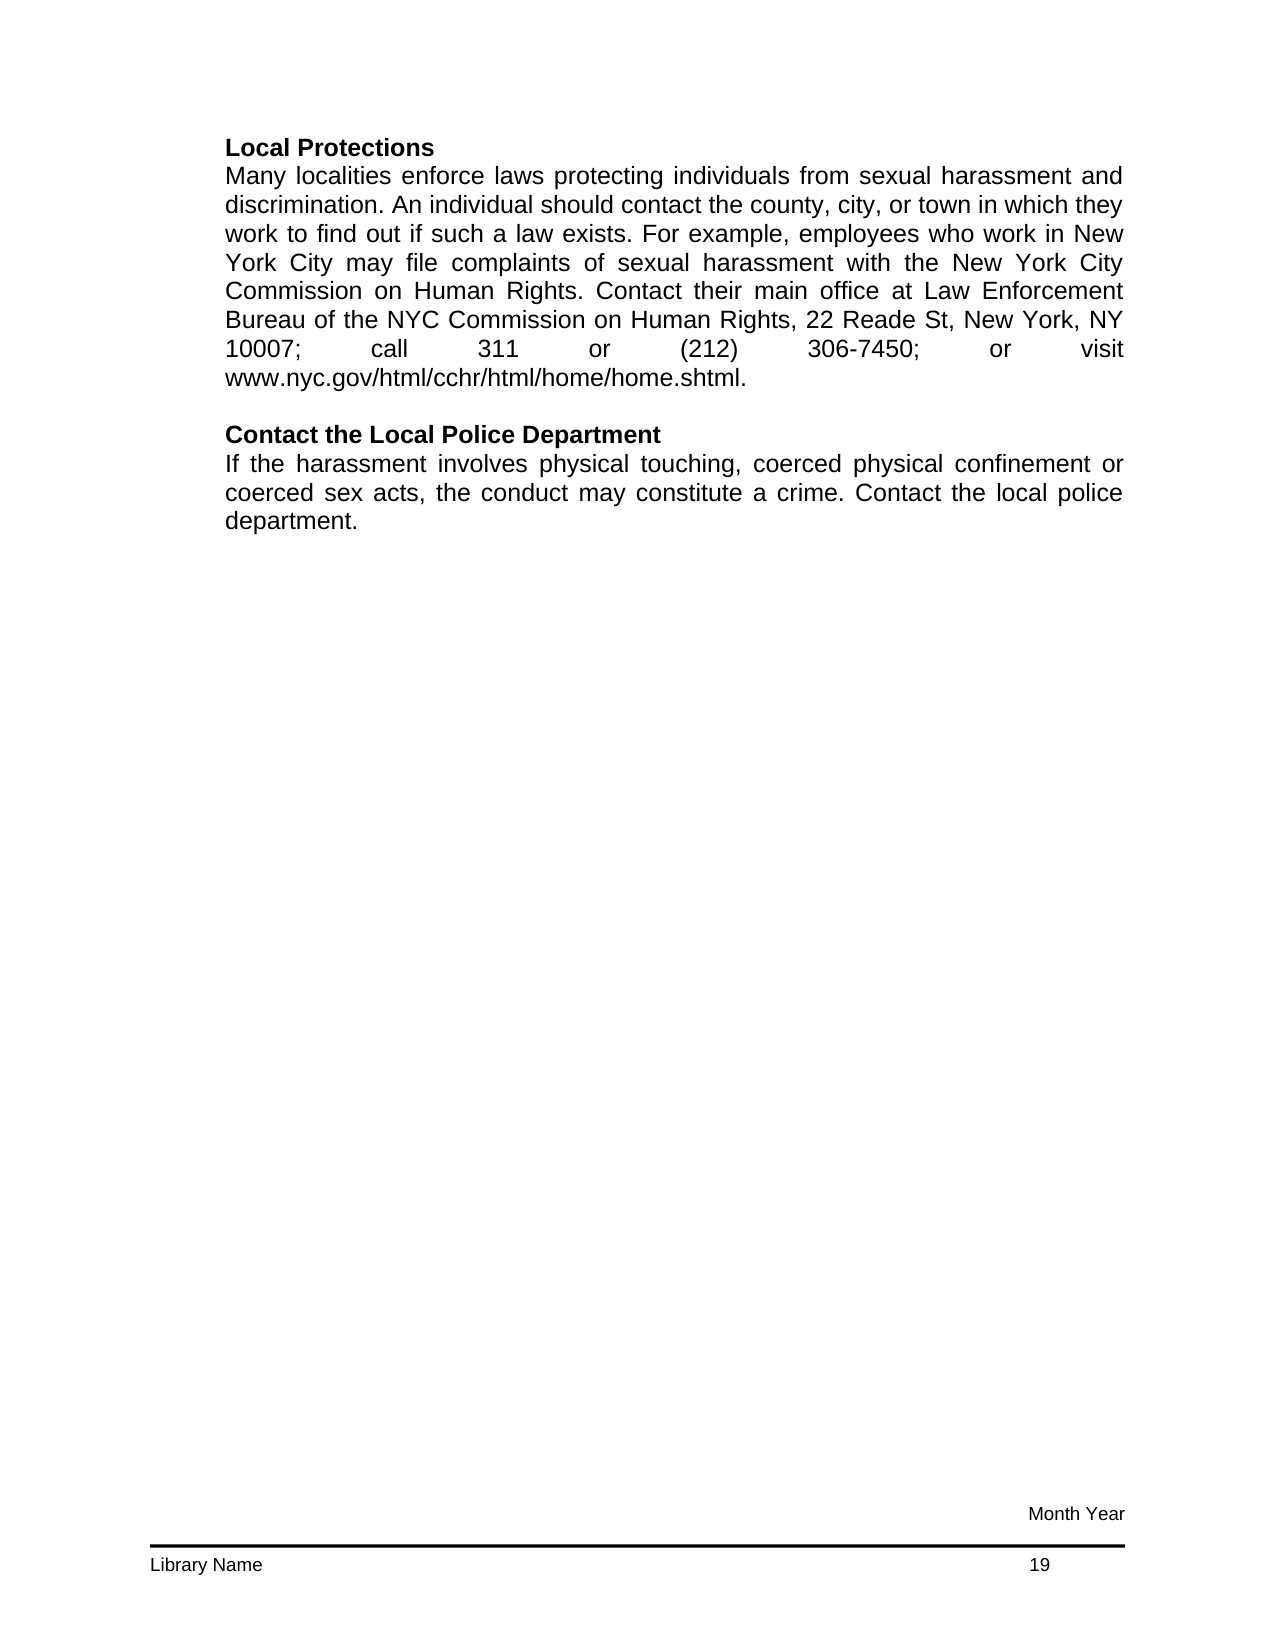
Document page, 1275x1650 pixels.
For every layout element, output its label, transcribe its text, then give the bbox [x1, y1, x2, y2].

text Many localities enforce laws protecting individuals from sexual harassment and discrimination. An individual should contact the county, city, or town in which they work to find out if such a law exists. For example, employees who work in New York City may file complaints of sexual harassment with the New York City Commission on Human Rights. Contact their main office at Law Enforcement Bureau of the NYC Commission on Human Rights, 22 Reade St, New York, NY 10007; call 311 or (212) 306-7450; or visit www.nyc.gov/html/cchr/html/home/home.shtml. [225, 161, 1125, 391]
text Local Protections [150, 132, 1125, 161]
text If the harassment involves physical touching, coerced physical confinement or coerced sex acts, the conduct may constitute a crime. Contact the local police department. [225, 449, 1125, 535]
text Contact the Local Police Department [150, 420, 1125, 449]
